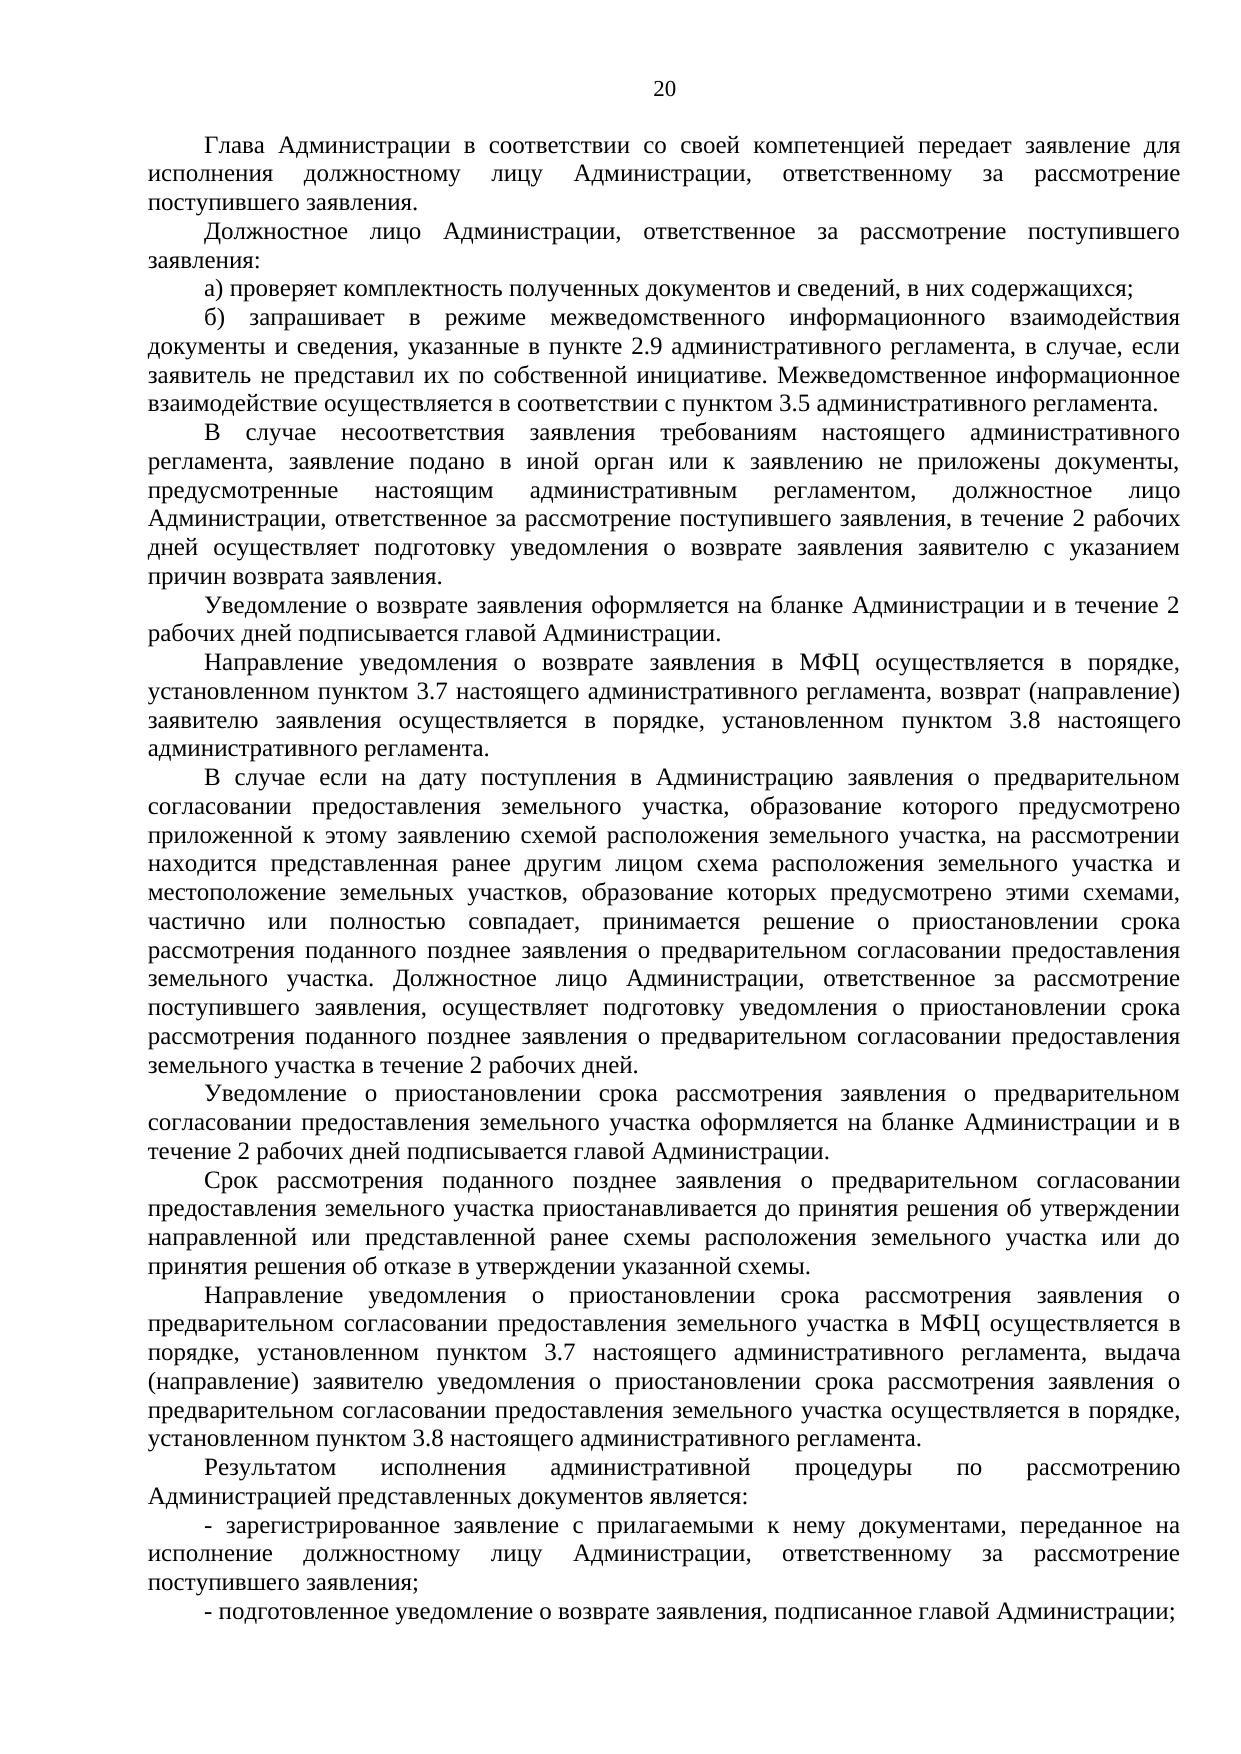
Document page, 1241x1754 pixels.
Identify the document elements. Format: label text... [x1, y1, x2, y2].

text В случае если на дату поступления в Администрацию заявления о предварительном согласовании предоставления земельного участка, образование которого предусмотрено приложенной к этому заявлению схемой расположения земельного участка, на рассмотрении находится представленная ранее другим лицом схема расположения земельного участка и местоположение земельных участков, образование которых предусмотрено этими схемами, частично или полностью совпадает, принимается решение о приостановлении срока рассмотрения поданного позднее заявления о предварительном согласовании предоставления земельного участка. Должностное лицо Администрации, ответственное за рассмотрение поступившего заявления, осуществляет подготовку уведомления о приостановлении срока рассмотрения поданного позднее заявления о предварительном согласовании предоставления земельного участка в течение 2 рабочих дней. [148, 762, 1181, 1078]
text Уведомление о приостановлении срока рассмотрения заявления о предварительном согласовании предоставления земельного участка оформляется на бланке Администрации и в течение 2 рабочих дней подписывается главой Администрации. [148, 1078, 1181, 1165]
text Направление уведомления о приостановлении срока рассмотрения заявления о предварительном согласовании предоставления земельного участка в МФЦ осуществляется в порядке, установленном пунктом 3.7 настоящего административного регламента, выдача (направление) заявителю уведомления о приостановлении срока рассмотрения заявления о предварительном согласовании предоставления земельного участка осуществляется в порядке, установленном пунктом 3.8 настоящего административного регламента. [148, 1280, 1181, 1452]
text Глава Администрации в соответствии со своей компетенцией передает заявление для исполнения должностному лицу Администрации, ответственному за рассмотрение поступившего заявления. [148, 130, 1181, 216]
text Срок рассмотрения поданного позднее заявления о предварительном согласовании предоставления земельного участка приостанавливается до принятия решения об утверждении направленной или представленной ранее схемы расположения земельного участка или до принятия решения об отказе в утверждении указанной схемы. [148, 1165, 1181, 1280]
text Результатом исполнения административной процедуры по рассмотрению Администрацией представленных документов является: [148, 1452, 1181, 1510]
text Уведомление о возврате заявления оформляется на бланке Администрации и в течение 2 рабочих дней подписывается главой Администрации. [148, 590, 1181, 647]
text - подготовленное уведомление о возврате заявления, подписанное главой Администрации; [148, 1596, 1181, 1625]
text б) запрашивает в режиме межведомственного информационного взаимодействия документы и сведения, указанные в пункте 2.9 административного регламента, в случае, если заявитель не представил их по собственной инициативе. Межведомственное информационное взаимодействие осуществляется в соответствии с пунктом 3.5 административного регламента. [148, 302, 1181, 417]
text - зарегистрированное заявление с прилагаемыми к нему документами, переданное на исполнение должностному лицу Администрации, ответственному за рассмотрение поступившего заявления; [148, 1510, 1181, 1596]
text Направление уведомления о возврате заявления в МФЦ осуществляется в порядке, установленном пунктом 3.7 настоящего административного регламента, возврат (направление) заявителю заявления осуществляется в порядке, установленном пунктом 3.8 настоящего административного регламента. [148, 647, 1181, 762]
text Должностное лицо Администрации, ответственное за рассмотрение поступившего заявления: [148, 216, 1181, 273]
text В случае несоответствия заявления требованиям настоящего административного регламента, заявление подано в иной орган или к заявлению не приложены документы, предусмотренные настоящим административным регламентом, должностное лицо Администрации, ответственное за рассмотрение поступившего заявления, в течение 2 рабочих дней осуществляет подготовку уведомления о возврате заявления заявителю с указанием причин возврата заявления. [148, 417, 1181, 590]
text а) проверяет комплектность полученных документов и сведений, в них содержащихся; [148, 273, 1181, 302]
